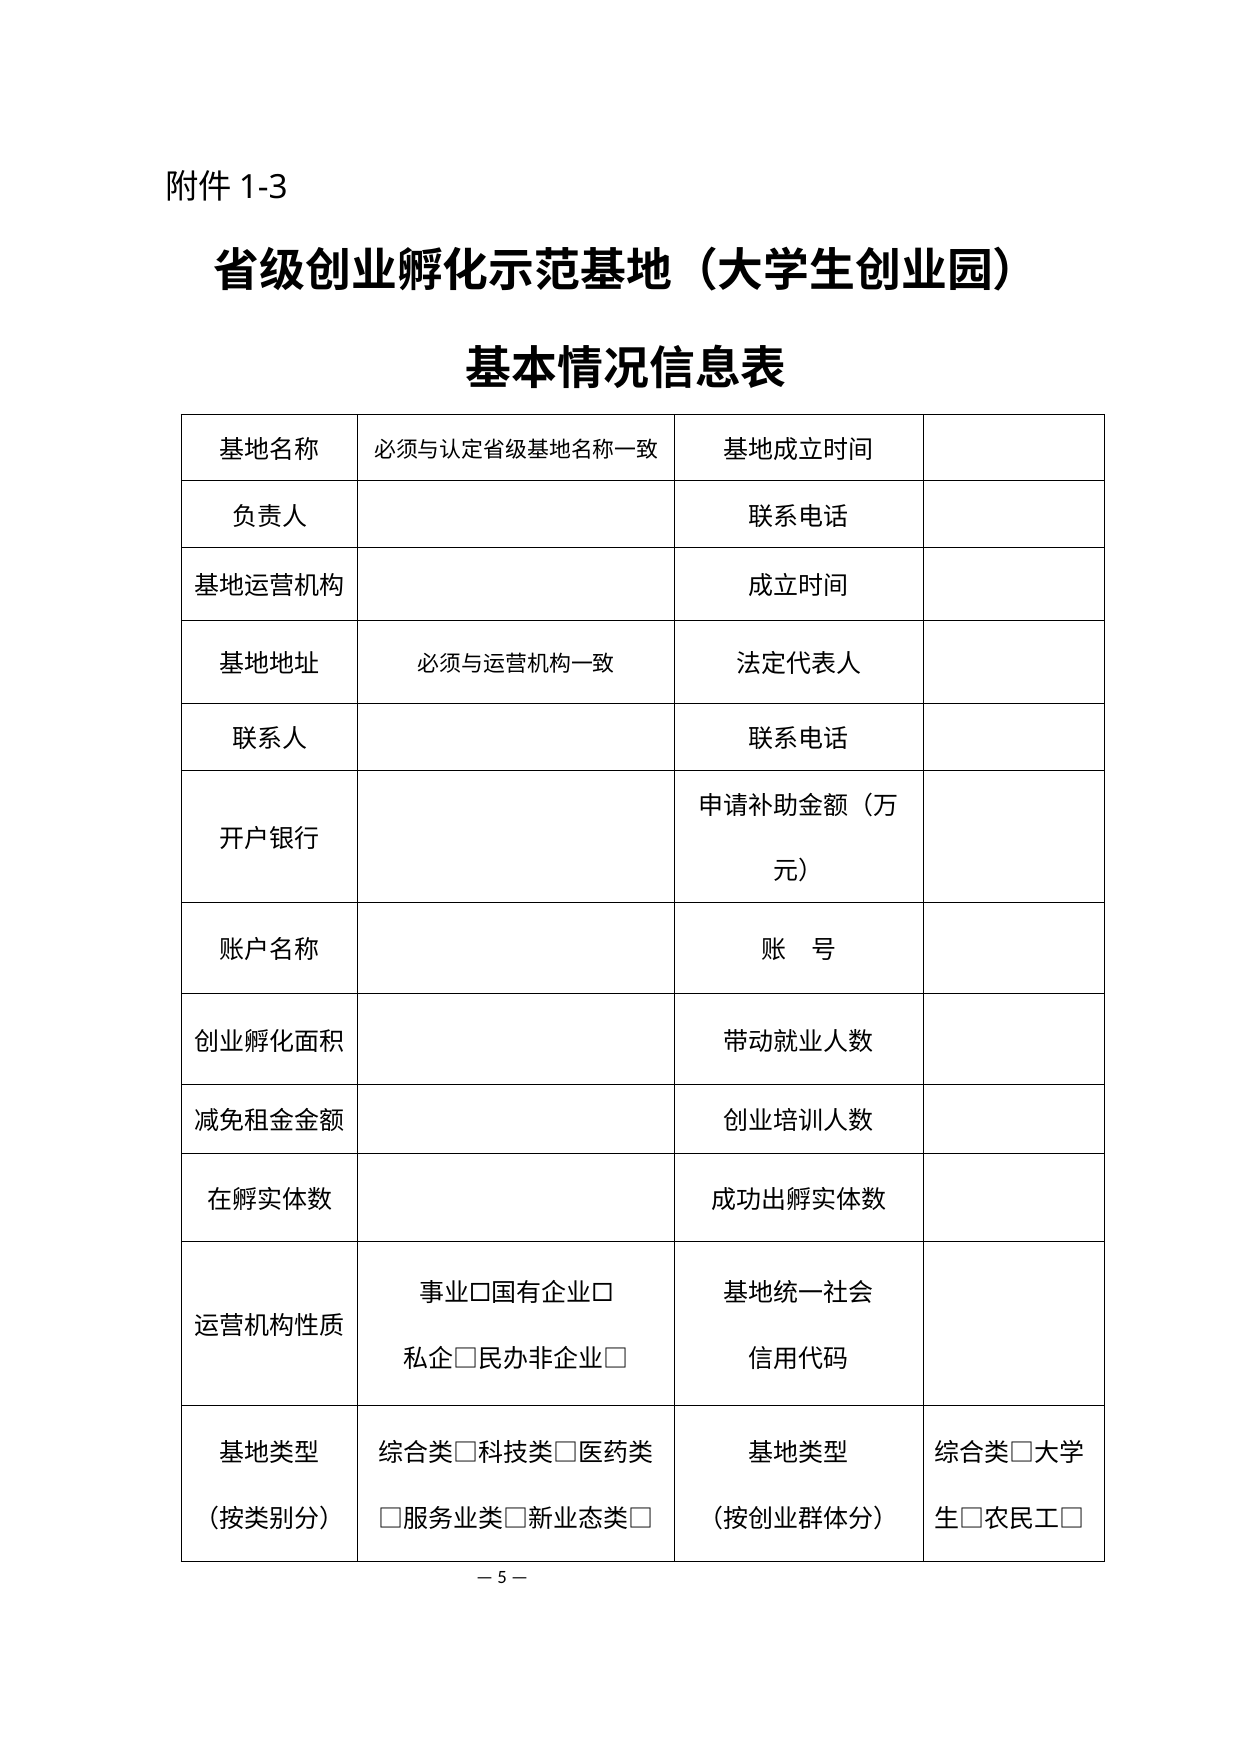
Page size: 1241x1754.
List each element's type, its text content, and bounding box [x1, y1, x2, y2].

table_header 基地成立时间 [675, 415, 923, 480]
table_cell 联系人 [182, 704, 357, 769]
table_cell [358, 1085, 674, 1152]
table_cell 基地运营机构 [182, 548, 357, 619]
table_header 基地名称 [182, 415, 357, 480]
table_cell [924, 621, 1104, 703]
table_cell 账 号 [675, 903, 923, 993]
text 附件1-3 [165, 151, 1087, 217]
table_cell 带动就业人数 [675, 994, 923, 1084]
table_cell 成功出孵实体数 [675, 1154, 923, 1241]
table_cell 事业国有企业 私企□民办非企业□ [358, 1242, 674, 1405]
table_header [924, 415, 1104, 480]
table_cell [924, 481, 1104, 547]
table_cell 创业培训人数 [675, 1085, 923, 1152]
table_cell 运营机构性质 [182, 1242, 357, 1405]
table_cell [358, 1406, 674, 1561]
table_cell 申请补助金额（万元） [675, 771, 923, 902]
table_cell [358, 704, 674, 769]
table_cell [924, 771, 1104, 902]
table_cell 必须与运营机构一致 [358, 621, 674, 703]
table_cell [358, 548, 674, 619]
table_cell 负责人 [182, 481, 357, 547]
table_cell 基地类型 （按类别分） [182, 1406, 357, 1561]
table_cell 账户名称 [182, 903, 357, 993]
table_cell 法定代表人 [675, 621, 923, 703]
table_cell [924, 994, 1104, 1084]
table_cell 基地地址 [182, 621, 357, 703]
table_cell [358, 994, 674, 1084]
table_cell 基地类型 （按创业群体分） [675, 1406, 923, 1561]
table_cell [924, 1154, 1104, 1241]
table_cell 基地统一社会 信用代码 [675, 1242, 923, 1405]
table_cell [924, 903, 1104, 993]
table_cell [924, 1242, 1104, 1405]
table_cell 开户银行 [182, 771, 357, 902]
text 省级创业孵化示范基地（大学生创业园） [165, 217, 1087, 315]
table_cell 在孵实体数 [182, 1154, 357, 1241]
table_cell [358, 481, 674, 547]
table_cell [358, 1154, 674, 1241]
text 基本情况信息表 [165, 315, 1087, 414]
table_cell [358, 903, 674, 993]
table_cell [358, 771, 674, 902]
table_cell [924, 1085, 1104, 1152]
table_cell [924, 704, 1104, 769]
table_cell 联系电话 [675, 481, 923, 547]
table_cell 减免租金金额 [182, 1085, 357, 1152]
table_cell 创业孵化面积 [182, 994, 357, 1084]
table_header 必须与认定省级基地名称一致 [358, 415, 674, 480]
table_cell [924, 1406, 1104, 1561]
table_cell 联系电话 [675, 704, 923, 769]
table_cell [924, 548, 1104, 619]
table_cell 成立时间 [675, 548, 923, 619]
